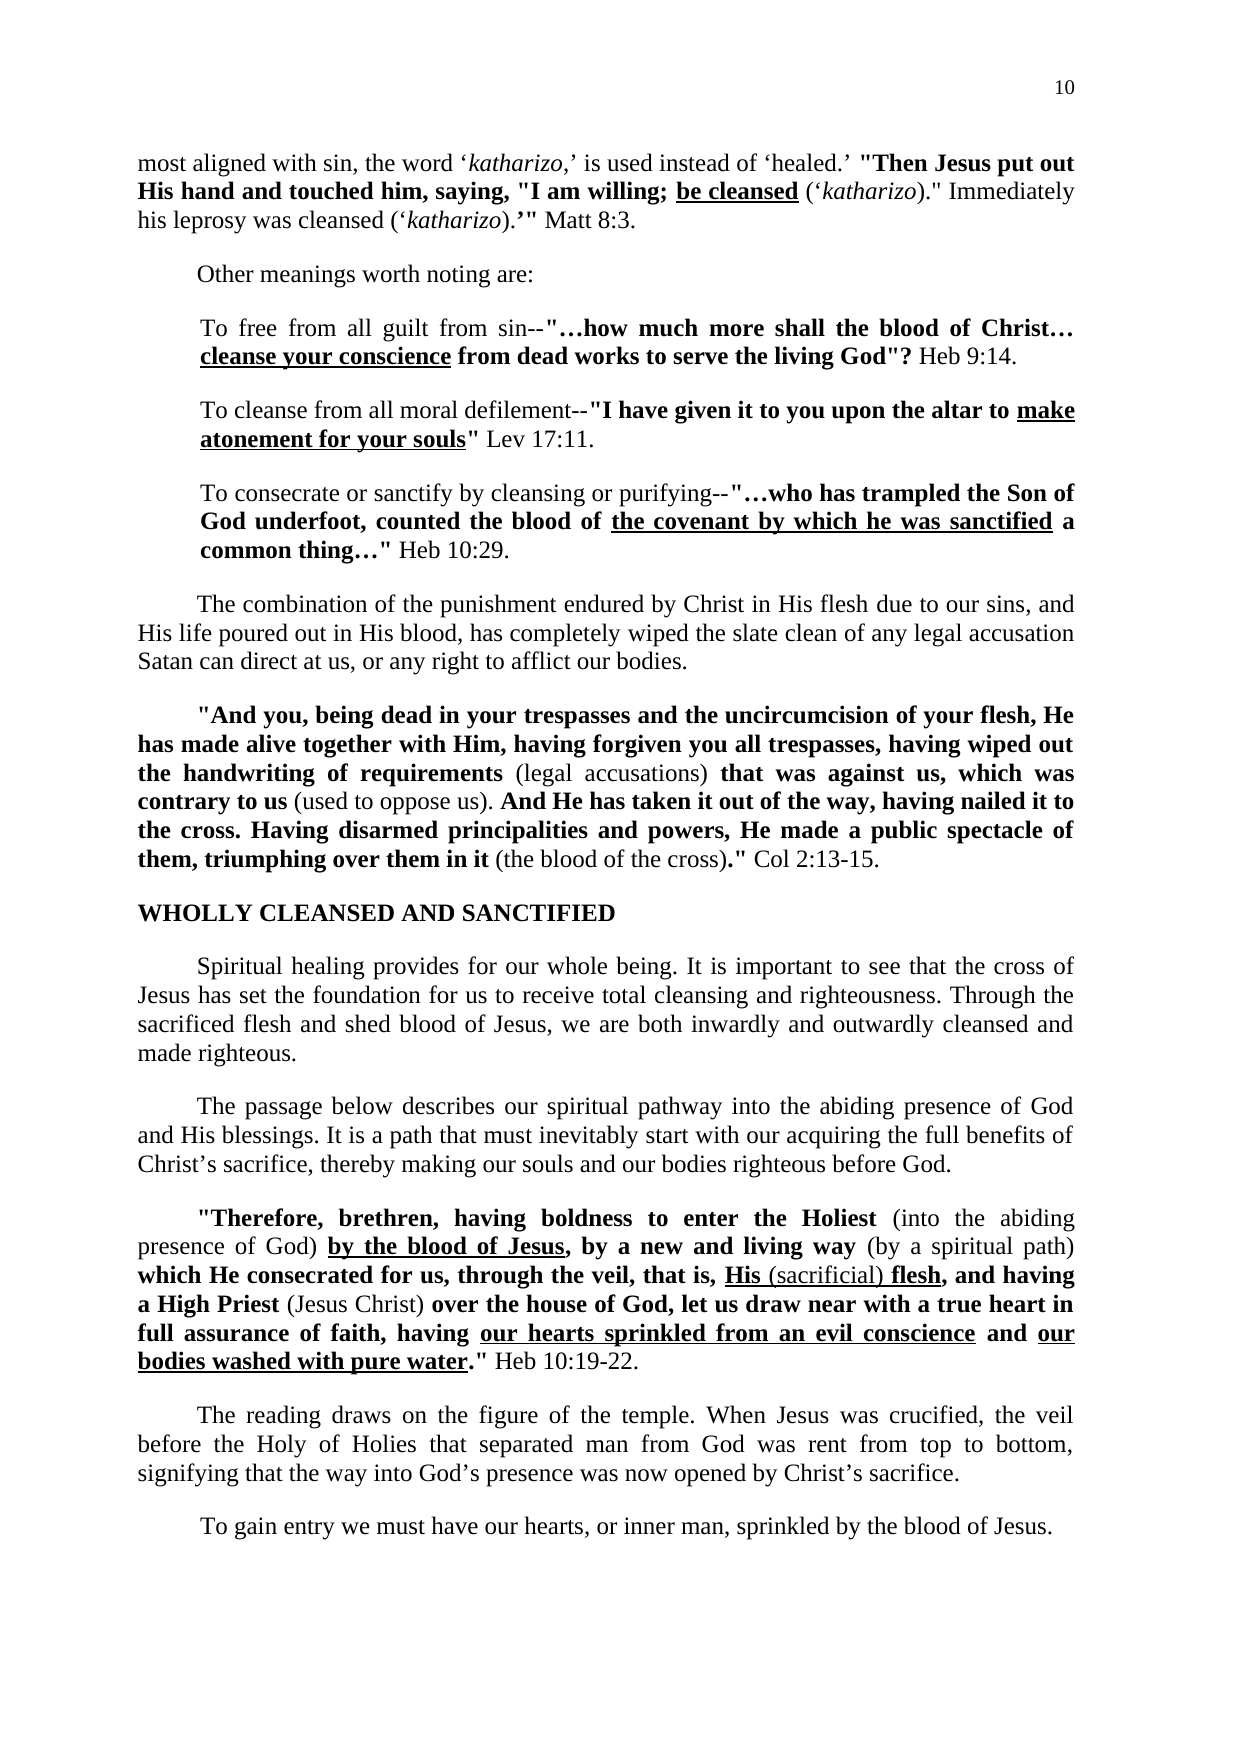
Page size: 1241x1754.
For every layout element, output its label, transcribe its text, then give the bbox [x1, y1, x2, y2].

subtitle Wholly Cleansed and Sanctified [137, 898, 1075, 926]
text "And you, being dead in your trespasses and the uncircumcision of your flesh, He has made alive together with Him, having forgiven you all trespasses, having wiped out the handwriting of requirements (legal accusations) that was against us, which was contrary to us (used to oppose us). And He has taken it out of the way, having nailed it to the cross. Having disarmed principalities and powers, He made a public spectacle of them, triumphing over them in it (the blood of the cross)." 2:13-15. [137, 700, 1075, 873]
text To consecrate or sanctify by cleansing or purifying--"…who has trampled the Son of God underfoot, counted the blood of the covenant by which he was sanctified a common thing…" Heb 10:29. [200, 478, 1075, 564]
text Spiritual healing provides for our whole being. It is important to see that the cross of Jesus has set the foundation for us to receive total cleansing and righteousness. Through the sacrificed flesh and shed blood of Jesus, we are both inwardly and outwardly cleansed and made righteous. [137, 951, 1075, 1066]
text To gain entry we must have our hearts, or inner man, sprinkled by the blood of Jesus. [200, 1511, 1075, 1540]
text Other meanings worth noting are: [137, 259, 1075, 288]
text The reading draws on the figure of the temple. When Jesus was crucified, the veil before the Holy of Holies that separated man from God was rent from top to bottom, signifying that the way into God’s presence was now opened by Christ’s sacrifice. [137, 1400, 1075, 1486]
text To cleanse from all moral defilement--"I have given it to you upon the altar to make atonement for your souls" Lev 17:11. [200, 395, 1075, 453]
text The combination of the punishment endured by Christ in His flesh due to our sins, and His life poured out in His blood, has completely wiped the slate clean of any legal accusation Satan can direct at us, or any right to afflict our bodies. [137, 589, 1075, 675]
text The passage below describes our spiritual pathway into the abiding presence of God and His blessings. It is a path that must inevitably start with our acquiring the full benefits of Christ’s sacrifice, thereby making our souls and our bodies righteous before God. [137, 1091, 1075, 1178]
text "Therefore, brethren, having boldness to enter the Holiest (into the abiding presence of God) by the blood of Jesus, by a new and living way (by a spiritual path) which He consecrated for us, through the veil, that is, His (sacrificial) flesh, and having a High Priest (Jesus Christ) over the house of God, let us draw near with a true heart in full assurance of faith, having our hearts sprinkled from an evil conscience and our bodies washed with pure water." Heb 10:19-22. [137, 1203, 1075, 1375]
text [137, 148, 1075, 234]
text To free from all guilt from sin--"…how much more shall the blood of Christ…cleanse your conscience from dead works to serve the living God"? Heb 9:14. [200, 313, 1075, 370]
